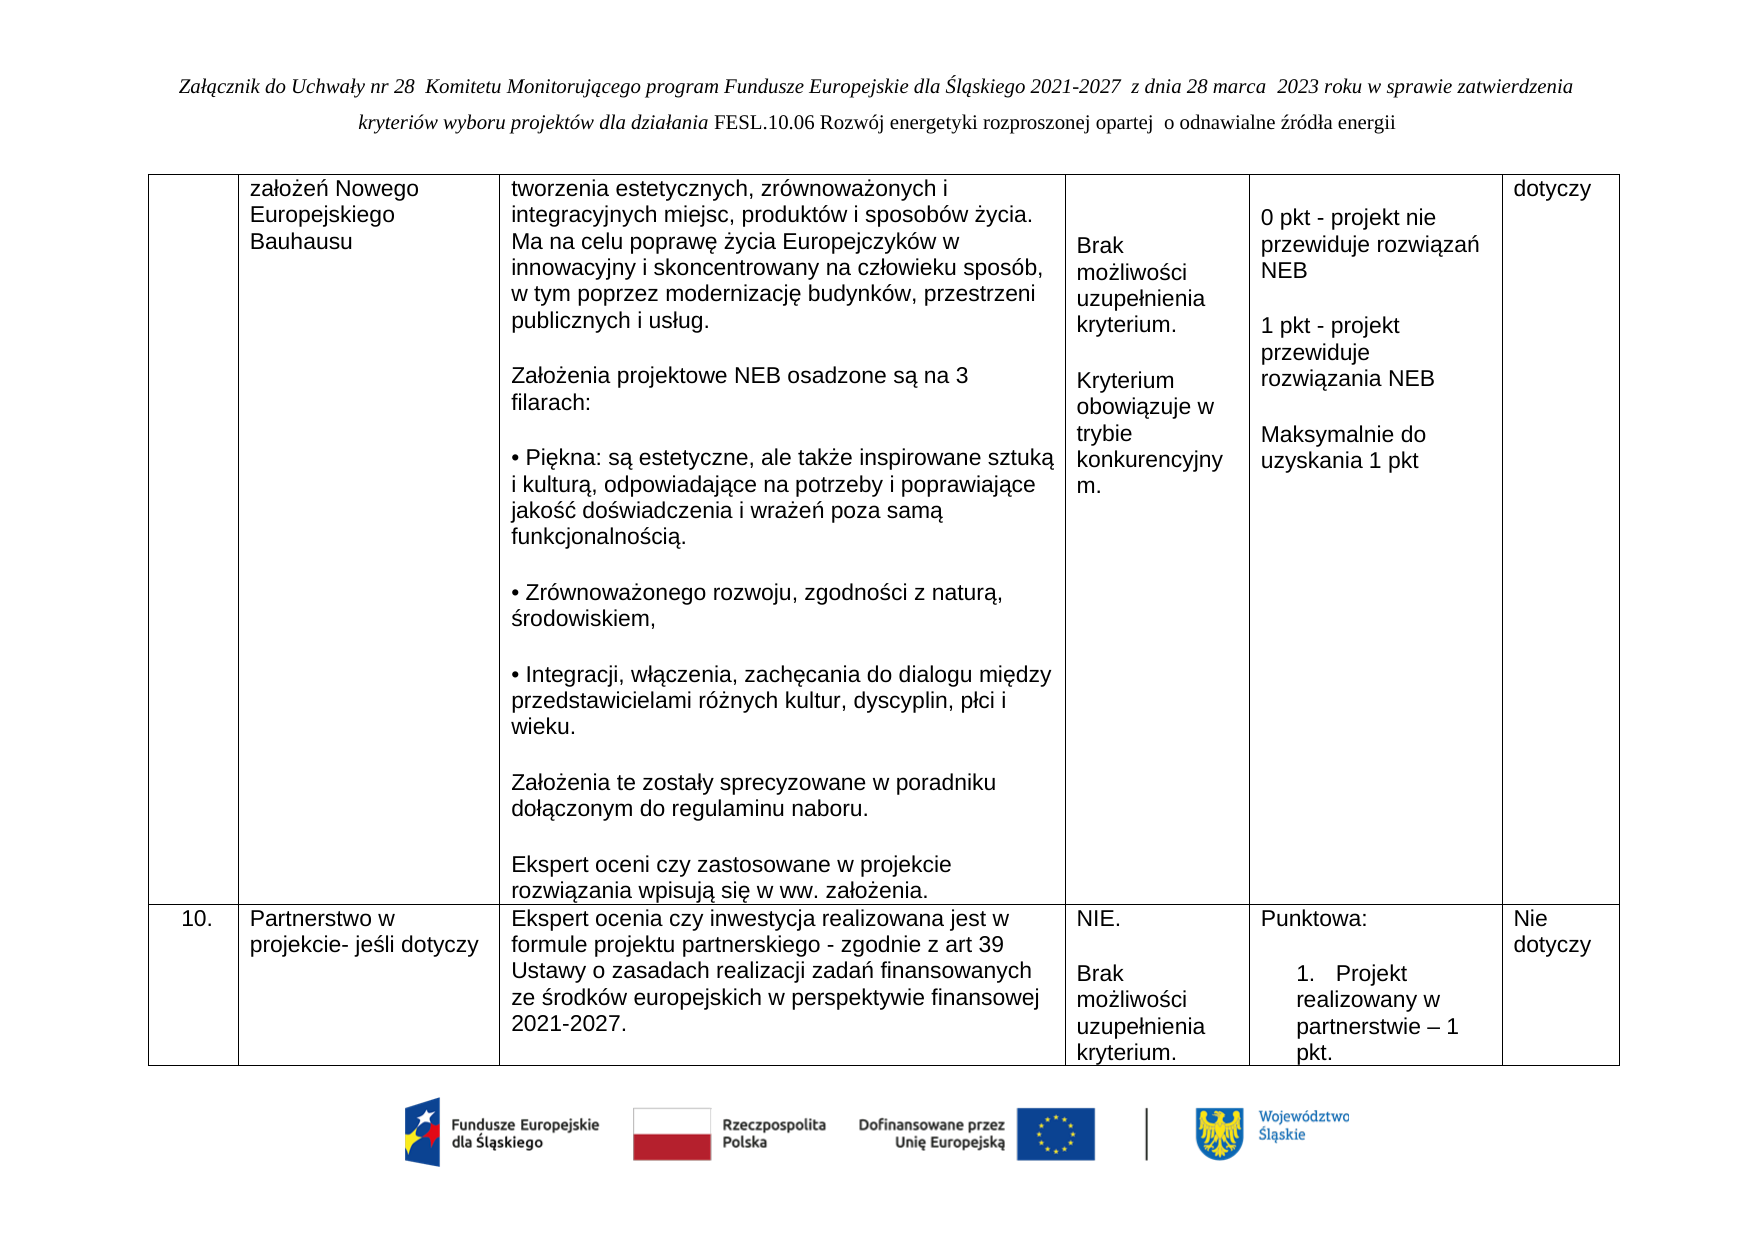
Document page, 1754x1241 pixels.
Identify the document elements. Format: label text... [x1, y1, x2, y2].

table_cell NIE. Brak możliwości uzupełnienia kryterium. Kryterium obowiązuje w trybie konkurencyjnym. [1066, 175, 1249, 903]
table_cell Punktowe: 0 pkt - projekt nie przewiduje rozwiązań NEB 1 pkt - projekt przewiduje rozwiązania NEB Maksymalnie do uzyskania 1 pkt [1250, 175, 1502, 903]
table_cell [149, 175, 238, 903]
picture [405, 1097, 1349, 1167]
table_cell Nie dotyczy [1503, 905, 1619, 1065]
table_cell Punktowa: Projekt realizowany w partnerstwie – 1 pkt. Projekt realizowany poza partnerstwem – 0 pkt. Maksymalnie do uzyskania 1 pkt [1250, 905, 1502, 1065]
table_cell Partnerstwo w projekcie- jeśli dotyczy [239, 905, 499, 1065]
table_cell NIE. Brak możliwości uzupełnienia kryterium. Kryterium obowiązuje w trybie konkurencyjnym. [1066, 905, 1249, 1065]
table_cell Nie dotyczy [1503, 175, 1619, 903]
table_cell [149, 905, 238, 1065]
table_cell Dążenie do realizacji założeń Nowego Europejskiego Bauhausu [239, 175, 499, 903]
